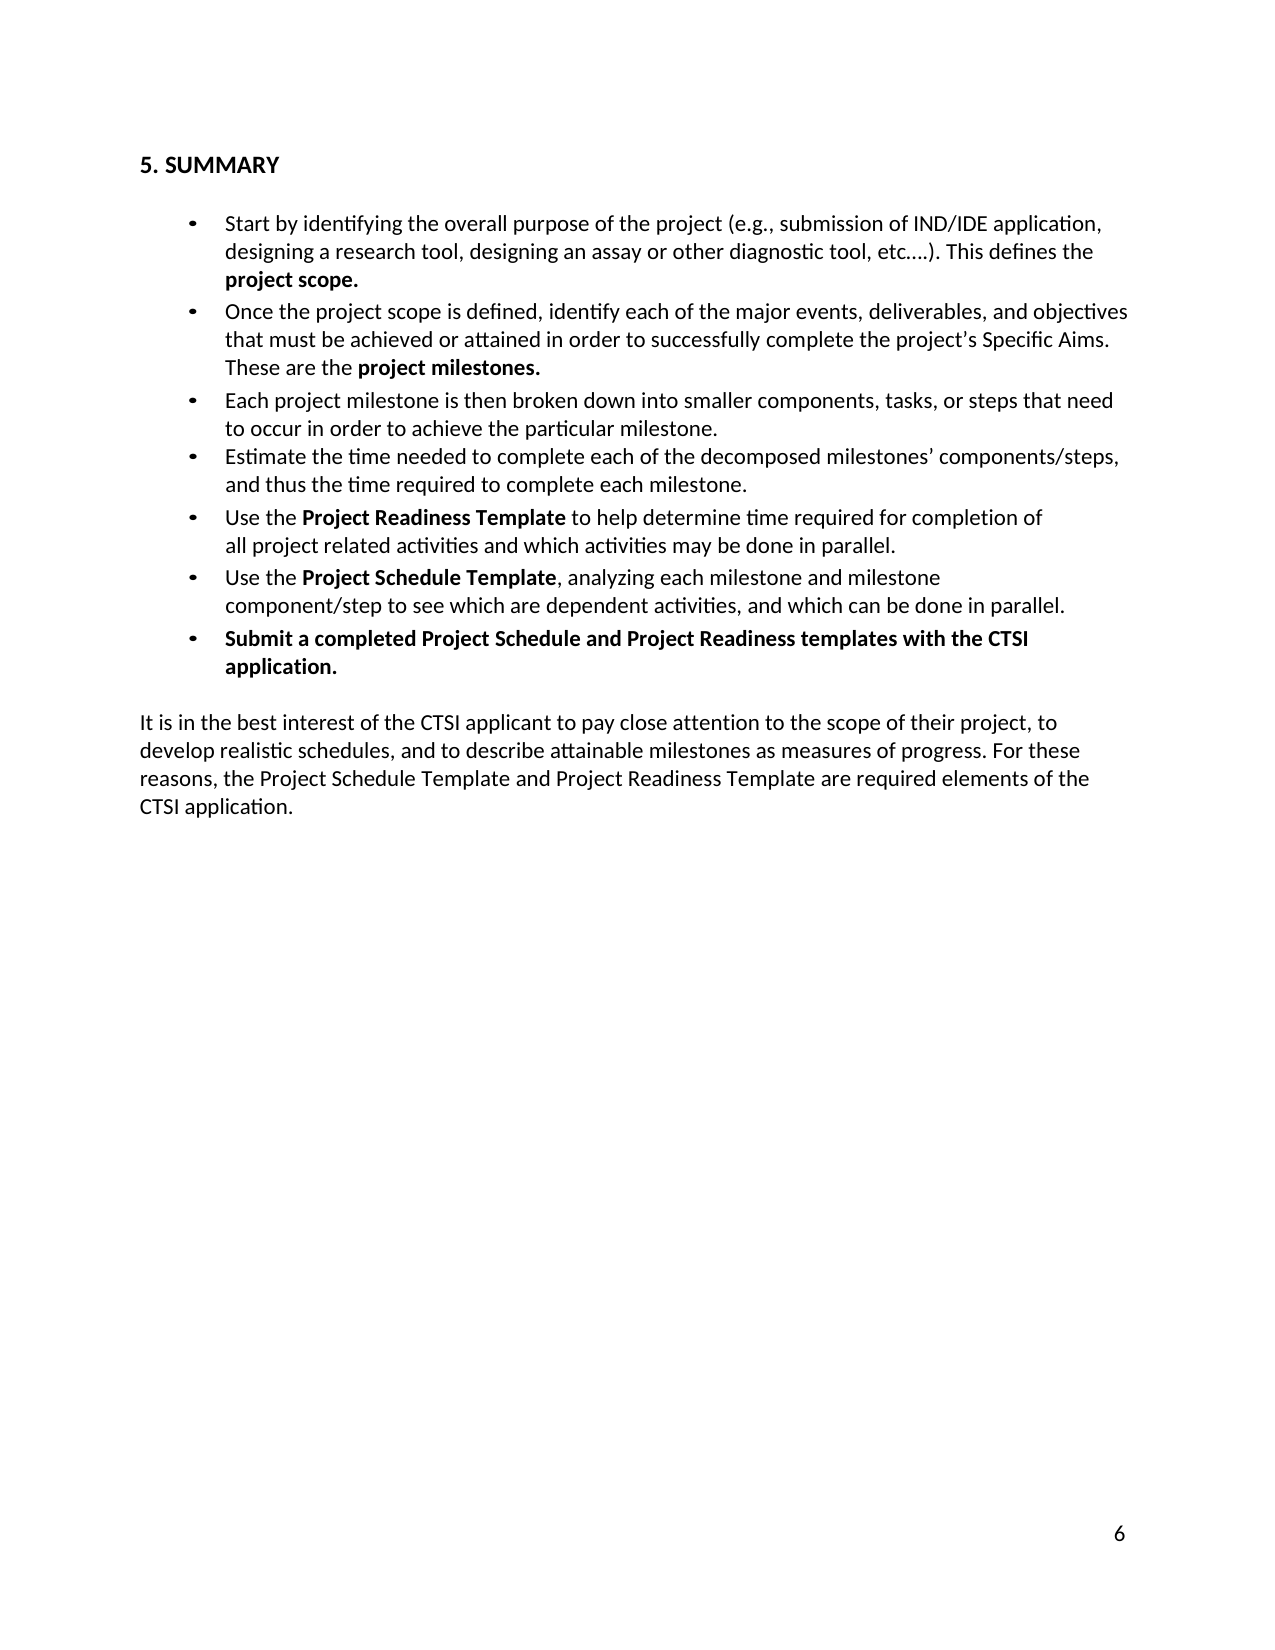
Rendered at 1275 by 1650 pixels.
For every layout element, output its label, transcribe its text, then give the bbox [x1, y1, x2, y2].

text • Start by identifying the overall purpose of the project (e.g., submission of IND/IDE application, designing a research tool, designing an assay or other diagnostic tool, etc….). This defines the project scope. [187, 209, 1106, 293]
text • Once the project scope is defined, identify each of the major events, deliverables, and objectives that must be achieved or attained in order to successfully complete the project’s Specific Aims. These are the project milestones. [187, 297, 1131, 381]
text • Each project milestone is then broken down into smaller components, tasks, or steps that need to occur in order to achieve the particular milestone. [187, 386, 1117, 442]
text • Submit a completed Project Schedule and Project Readiness templates with the CTSI application. [188, 624, 1139, 680]
text 5. SUMMARY [139, 150, 1139, 180]
text It is in the best interest of the CTSI applicant to pay close attention to the scope of their project, to develop realistic schedules, and to describe attainable milestones as measures of progress. For these reasons, the Project Schedule Template and Project Readiness Template are required elements of the CTSI application. [139, 708, 1095, 820]
text • Estimate the time needed to complete each of the decomposed milestones’ components/steps, and thus the time required to complete each milestone. [188, 443, 1123, 498]
text • Use the Project Readiness Template to help determine time required for completion of all project related activities and which activities may be done in parallel. [188, 503, 1062, 559]
text • Use the Project Schedule Template, analyzing each milestone and milestone component/step to see which are dependent activities, and which can be done in parallel. [188, 563, 1079, 619]
